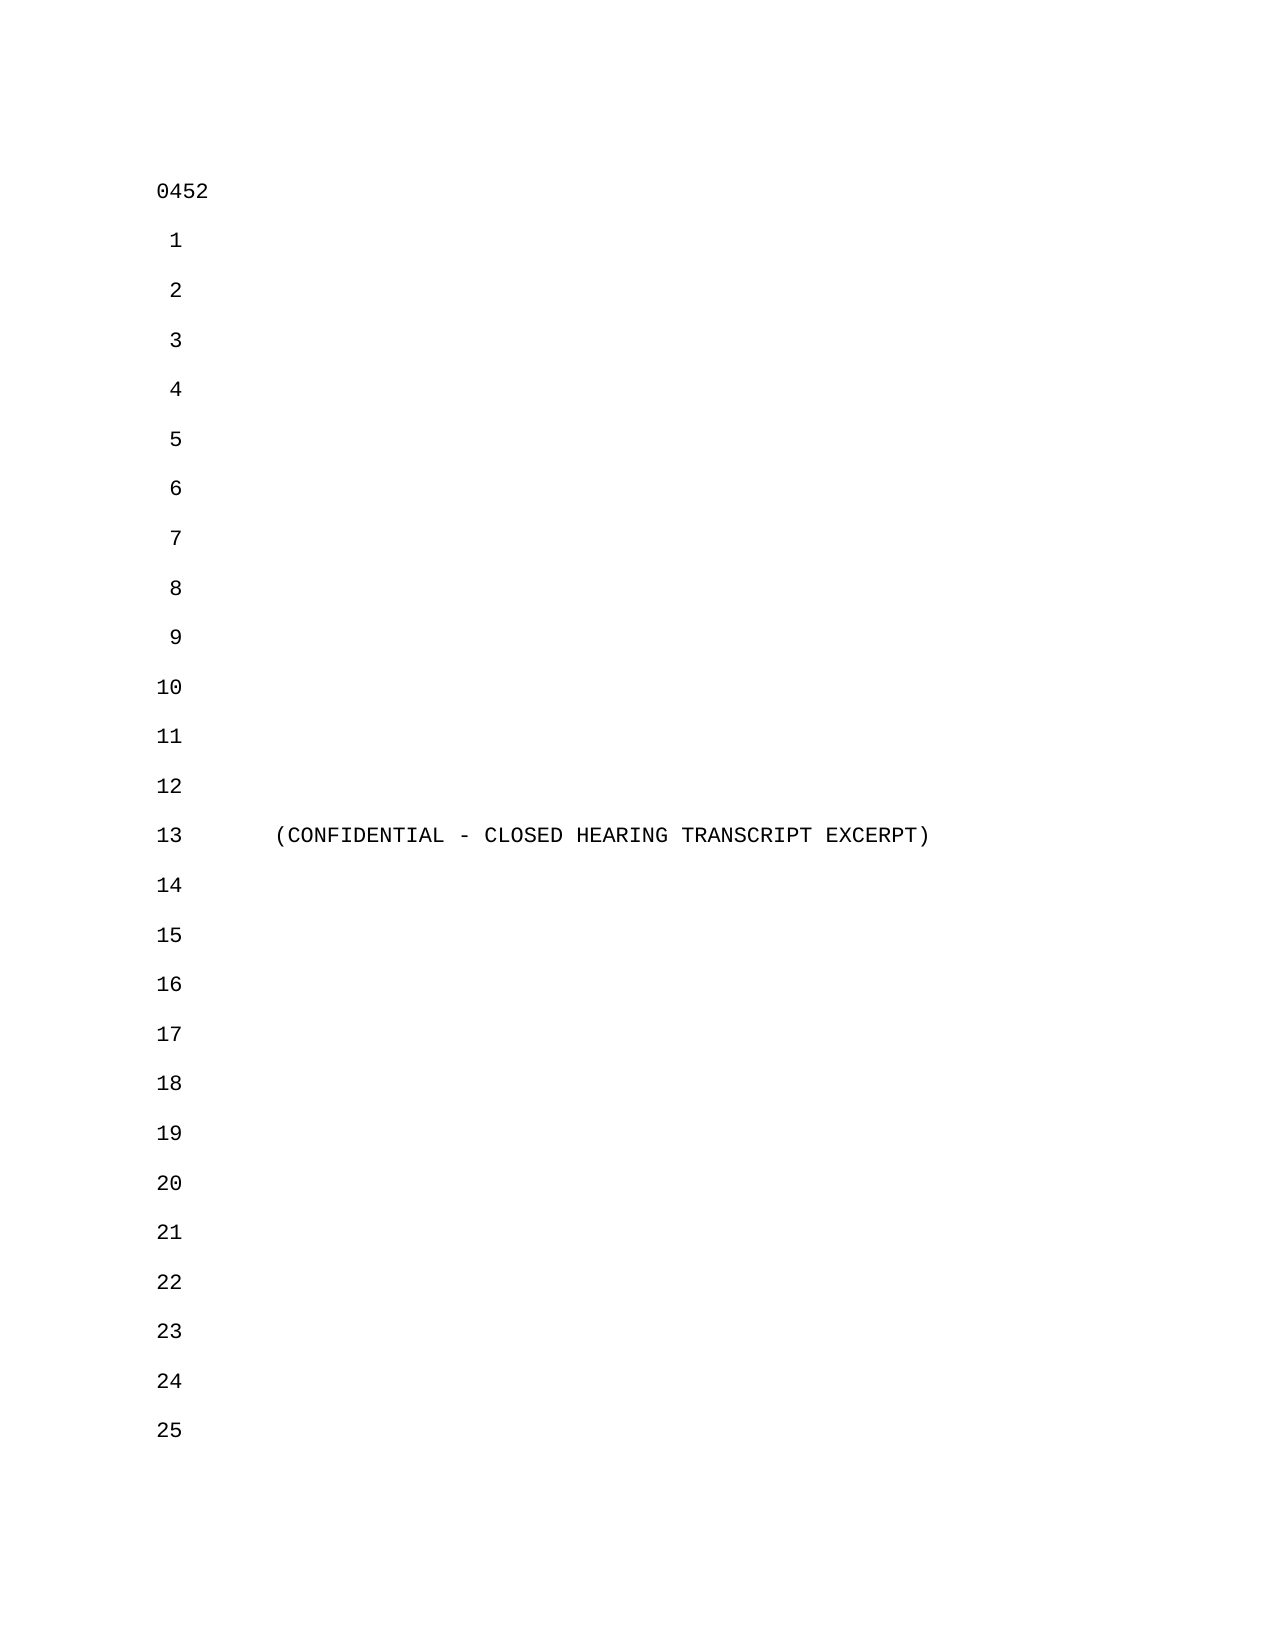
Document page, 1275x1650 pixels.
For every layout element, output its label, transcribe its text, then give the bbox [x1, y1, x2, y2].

text 18 [156, 1072, 1119, 1097]
text 22 [156, 1271, 1119, 1296]
text 15 [156, 924, 1119, 948]
text 12 [156, 775, 1119, 800]
text 2 [156, 279, 1119, 304]
text 8 [156, 577, 1119, 601]
text 17 [156, 1023, 1119, 1048]
text 5 [156, 428, 1119, 453]
text 0452 [156, 180, 1119, 205]
text 13 (CONFIDENTIAL - CLOSED HEARING TRANSCRIPT EXCERPT) [156, 824, 1119, 849]
text 6 [156, 477, 1119, 502]
text 25 [156, 1419, 1119, 1444]
text 9 [156, 626, 1119, 651]
text 11 [156, 725, 1119, 750]
text 24 [156, 1370, 1119, 1395]
text 19 [156, 1122, 1119, 1147]
text 21 [156, 1221, 1119, 1246]
text 1 [156, 229, 1119, 254]
text 4 [156, 378, 1119, 403]
text 20 [156, 1172, 1119, 1196]
text 10 [156, 676, 1119, 701]
text 7 [156, 527, 1119, 552]
text 16 [156, 973, 1119, 998]
text 23 [156, 1320, 1119, 1345]
text 3 [156, 329, 1119, 353]
text 14 [156, 874, 1119, 899]
